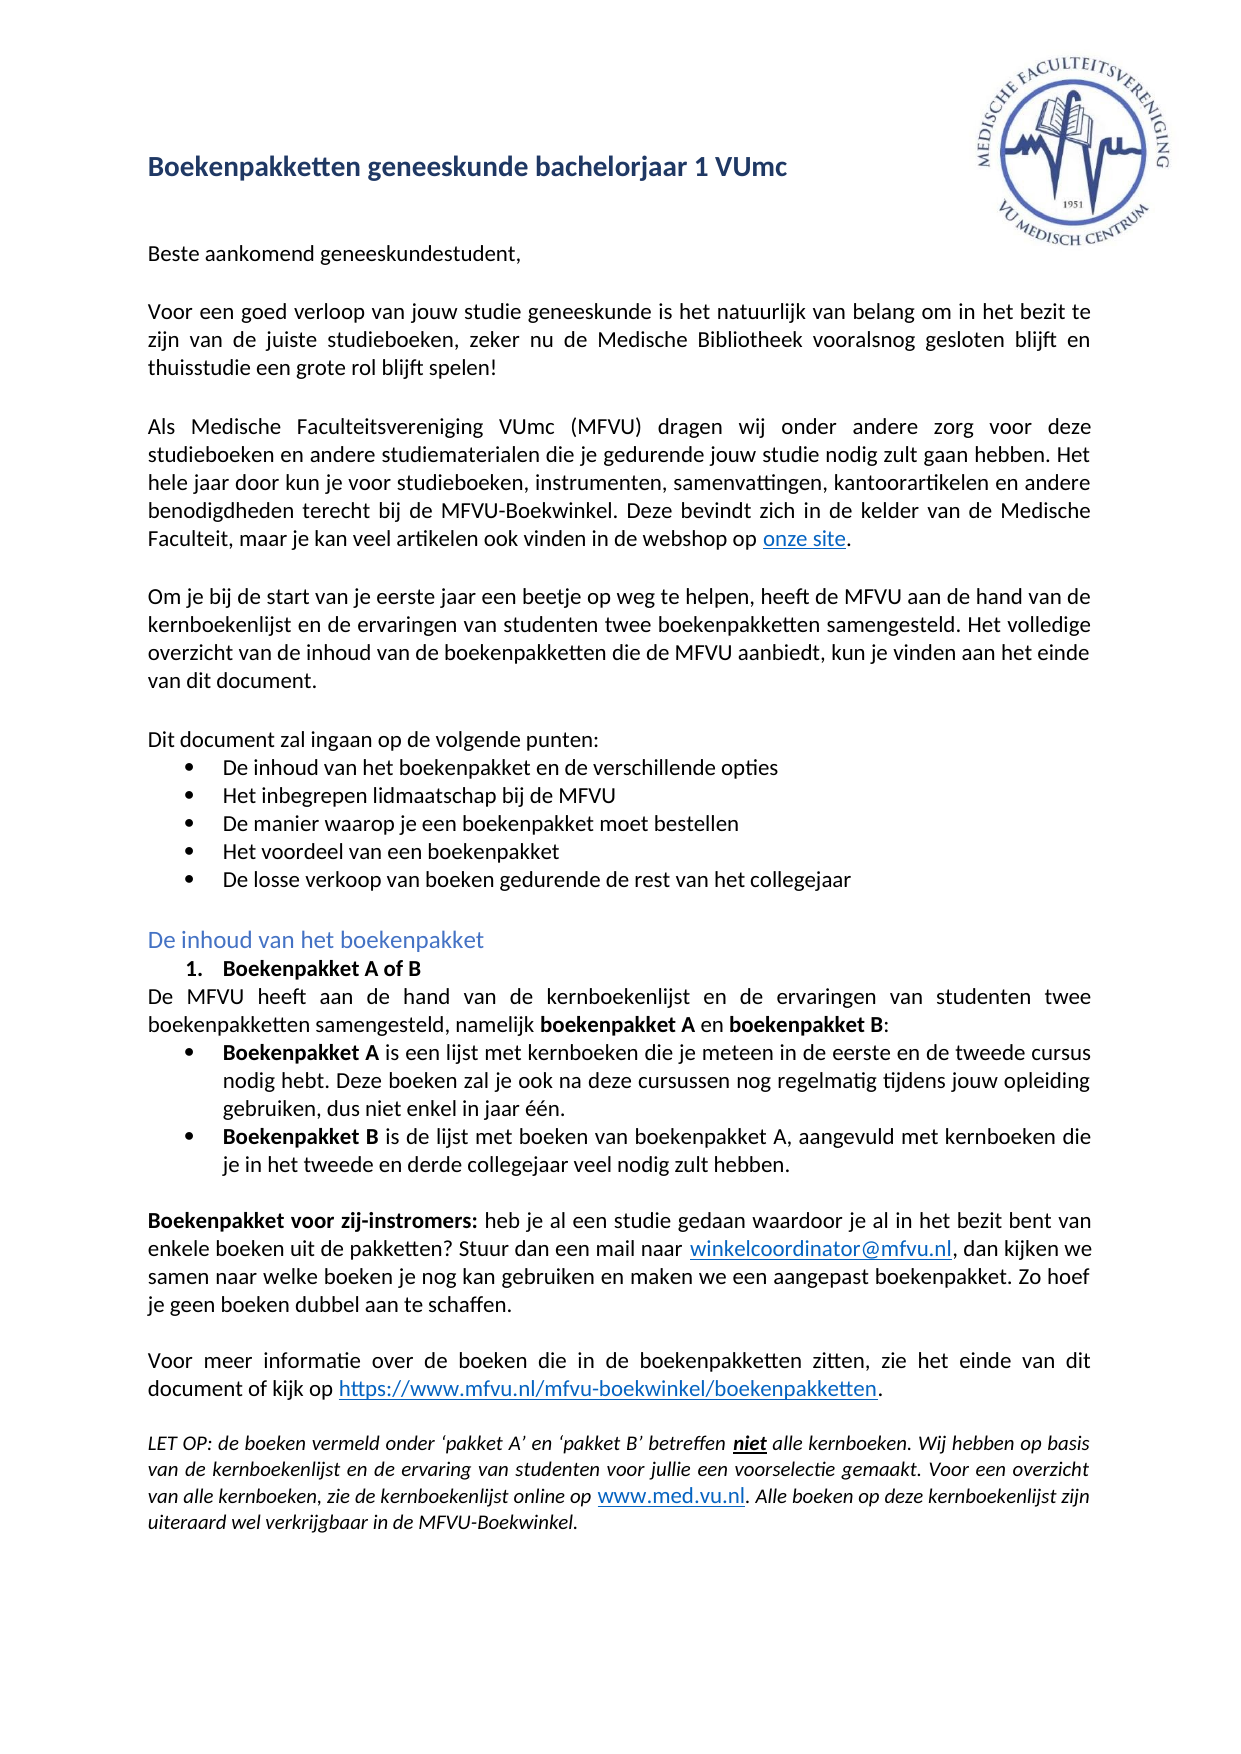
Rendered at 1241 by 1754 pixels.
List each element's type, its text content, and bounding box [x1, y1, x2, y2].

text Dit document zal ingaan op de volgende punten: [148, 725, 1093, 753]
list De manier waarop je een boekenpakket moet bestellen [185, 809, 1093, 837]
text LET OP: de boeken vermeld onder ‘pakket A’ en ‘pakket B’ betreffen niet alle kernboeken. Wij hebben op basis van de kernboekenlijst en de ervaring van studenten voor jullie een voorselectie gemaakt. Voor een overzicht van alle kernboeken, zie de kernboekenlijst online op www.med.vu.nl. Alle boeken op deze kernboekenlijst zijn uiteraard wel verkrijgbaar in de MFVU-Boekwinkel. [148, 1431, 1093, 1535]
text De MFVU heeft aan de hand van de kernboekenlijst en de ervaringen van studenten twee boekenpakketten samengesteld, namelijk boekenpakket A en boekenpakket B: [148, 982, 1093, 1038]
text Om je bij de start van je eerste jaar een beetje op weg te helpen, heeft de MFVU aan de hand van de kernboekenlijst en de ervaringen van studenten twee boekenpakketten samengesteld. Het volledige overzicht van de inhoud van de boekenpakketten die de MFVU aanbiedt, kun je vinden aan het einde van dit document. [148, 582, 1093, 694]
text Beste aankomend geneeskundestudent, [148, 239, 958, 267]
picture [958, 38, 1187, 267]
list De inhoud van het boekenpakket en de verschillende opties [185, 753, 1093, 781]
text Boekenpakketten geneeskunde bachelorjaar 1 VUmc [148, 148, 958, 183]
list Boekenpakket A is een lijst met kernboeken die je meteen in de eerste en de tweede cursus nodig hebt. Deze boeken zal je ook na deze cursussen nog regelmatig tijdens jouw opleiding gebruiken, dus niet enkel in jaar één. [185, 1038, 1093, 1122]
text De inhoud van het boekenpakket [148, 924, 1093, 954]
list Boekenpakket B is de lijst met boeken van boekenpakket A, aangevuld met kernboeken die je in het tweede en derde collegejaar veel nodig zult hebben. [185, 1122, 1093, 1178]
text Boekenpakket voor zij-instromers: heb je al een studie gedaan waardoor je al in het bezit bent van enkele boeken uit de pakketten? Stuur dan een mail naar winkelcoordinator@mfvu.nl, dan kijken we samen naar welke boeken je nog kan gebruiken en maken we een aangepast boekenpakket. Zo hoef je geen boeken dubbel aan te schaffen. [148, 1206, 1093, 1318]
text Als Medische Faculteitsvereniging VUmc (MFVU) dragen wij onder andere zorg voor deze studieboeken en andere studiematerialen die je gedurende jouw studie nodig zult gaan hebben. Het hele jaar door kun je voor studieboeken, instrumenten, samenvattingen, kantoorartikelen en andere benodigdheden terecht bij de MFVU-Boekwinkel. Deze bevindt zich in de kelder van de Medische Faculteit, maar je kan veel artikelen ook vinden in de webshop op onze site. [148, 412, 1093, 552]
text Voor meer informatie over de boeken die in de boekenpakketten zitten, zie het einde van dit document of kijk op https://www.mfvu.nl/mfvu-boekwinkel/boekenpakketten. [148, 1347, 1093, 1403]
list Het inbegrepen lidmaatschap bij de MFVU [185, 781, 1093, 809]
text Voor een goed verloop van jouw studie geneeskunde is het natuurlijk van belang om in het bezit te zijn van de juiste studieboeken, zeker nu de Medische Bibliotheek vooralsnog gesloten blijft en thuisstudie een grote rol blijft spelen! [148, 297, 1093, 381]
list Boekenpakket A of B [185, 954, 1093, 982]
list De losse verkoop van boeken gedurende de rest van het collegejaar [185, 865, 1093, 893]
list Het voordeel van een boekenpakket [185, 837, 1093, 865]
